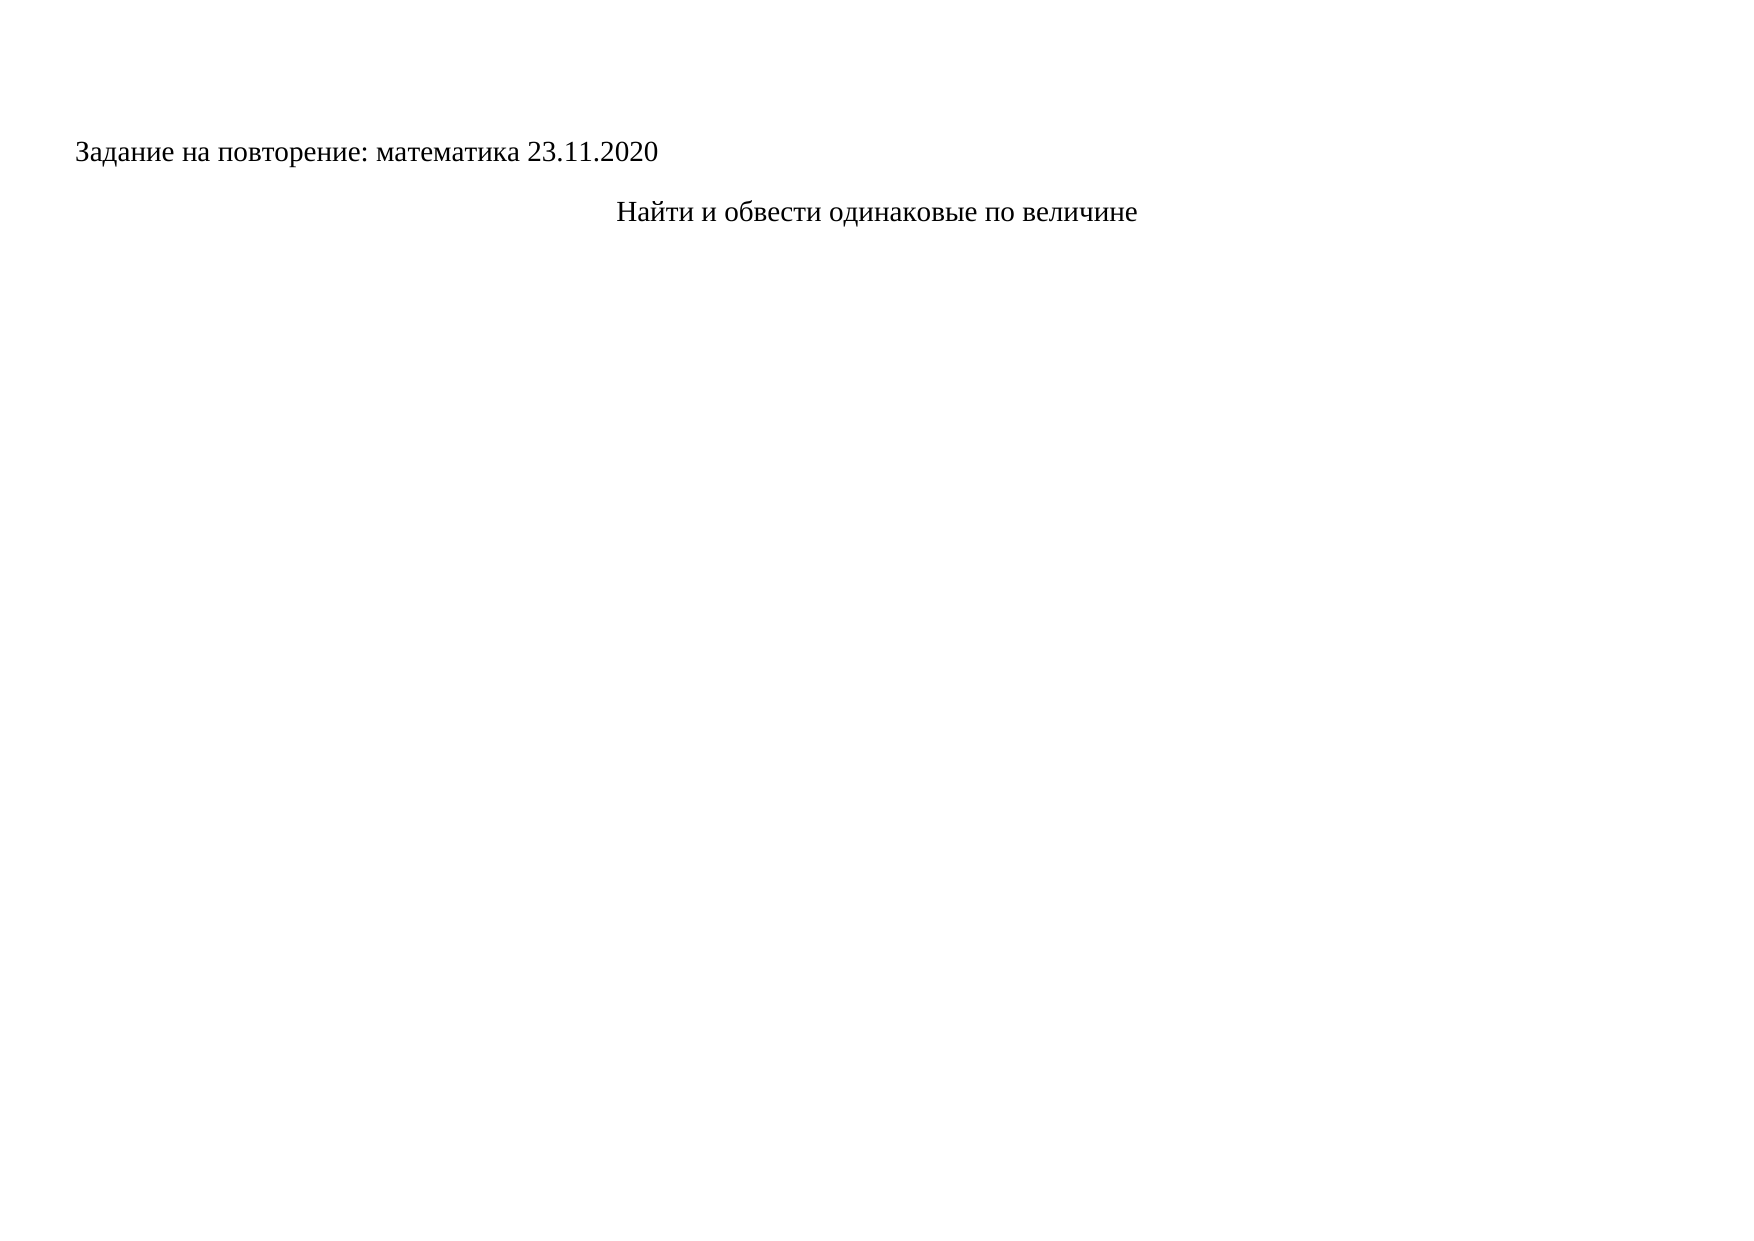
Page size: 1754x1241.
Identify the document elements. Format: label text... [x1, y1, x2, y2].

text Найти и обвести одинаковые по величине [75, 194, 1679, 227]
text Задание на повторение: математика 23.11.2020 [75, 134, 1679, 168]
